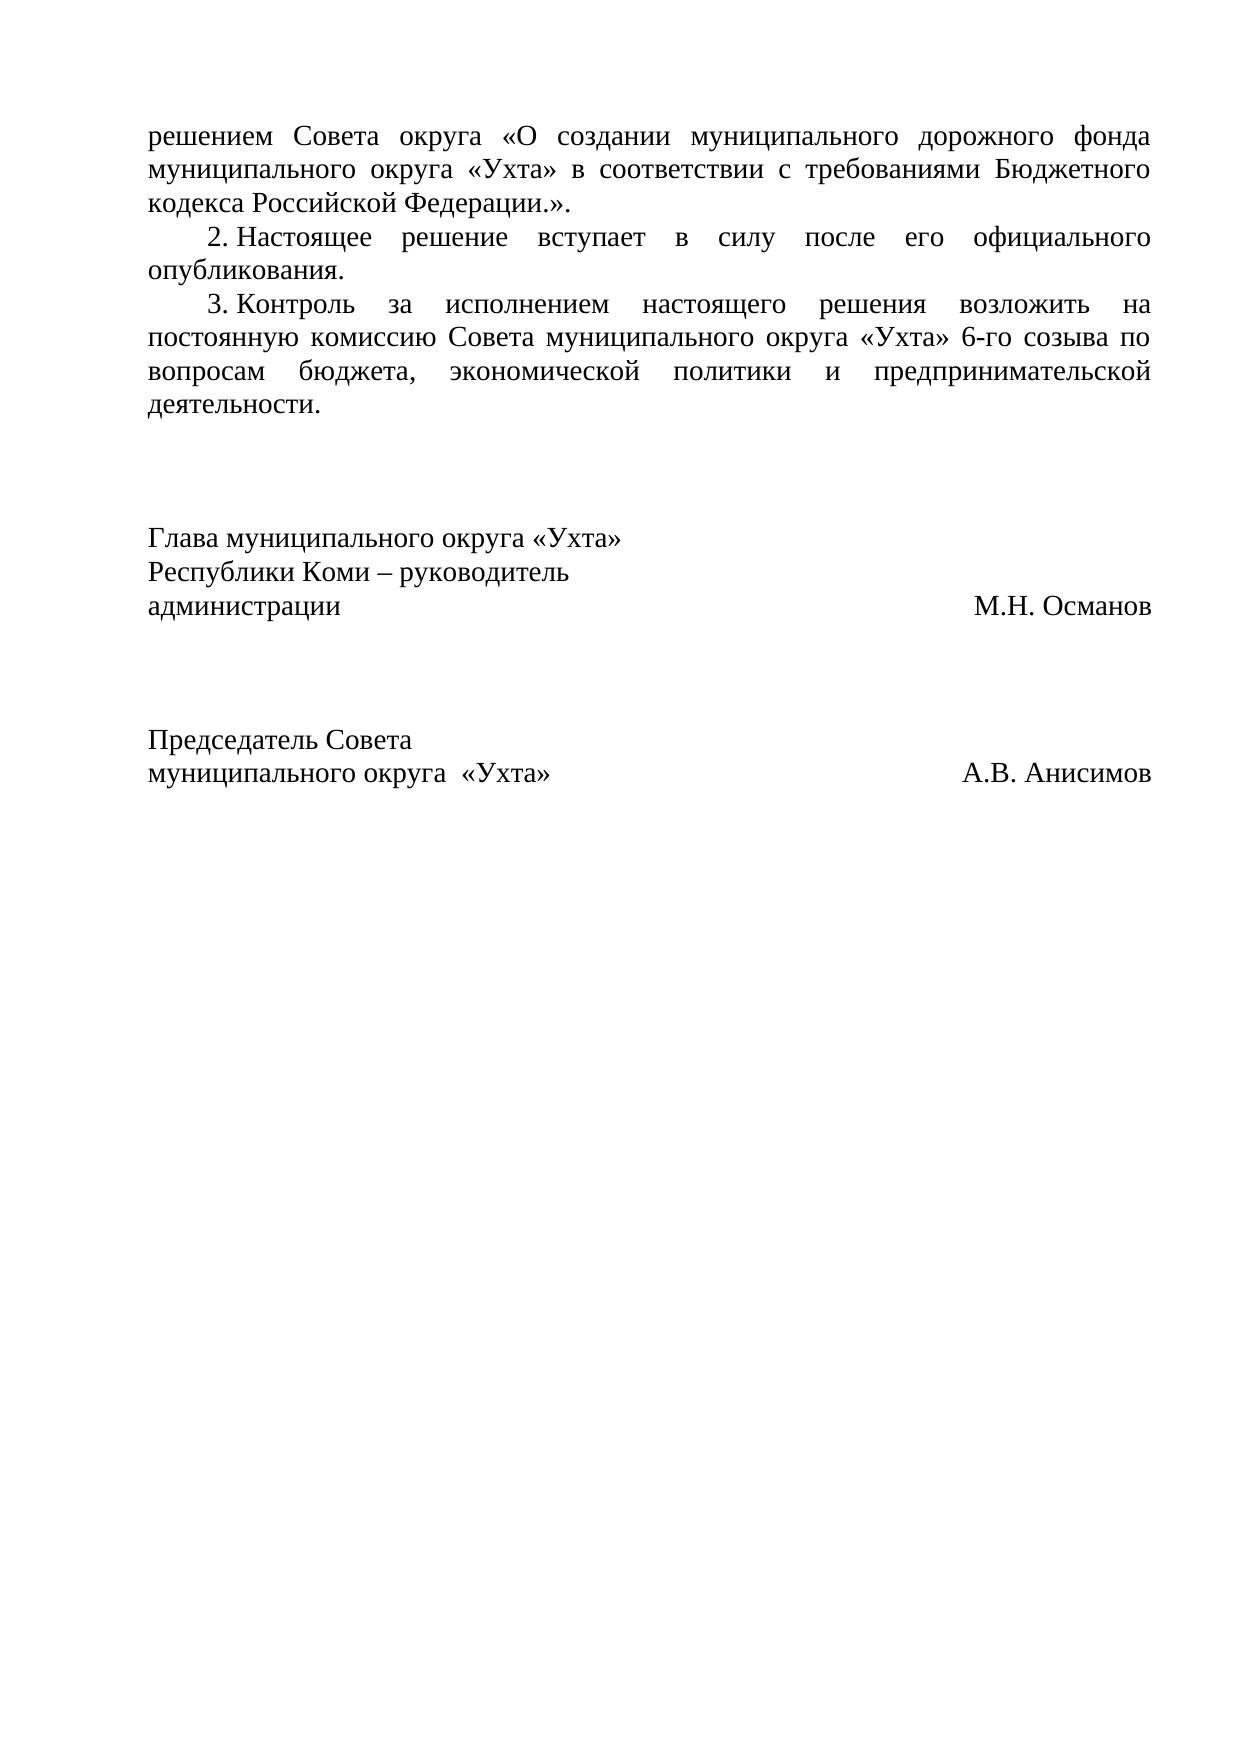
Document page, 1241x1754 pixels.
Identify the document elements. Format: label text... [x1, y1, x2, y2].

table_header Глава муниципального округа «Ухта» Республики Коми – руководитель администрации [136, 521, 655, 621]
table_header М.Н. Османов [655, 521, 1163, 621]
table_cell А.В. Анисимов [655, 621, 1163, 789]
text 2. Настоящее решение вступает в силу после его официального опубликования. [148, 219, 1152, 286]
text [148, 118, 1152, 219]
text 3. Контроль за исполнением настоящего решения возложить на постоянную комиссию Совета муниципального округа «Ухта» 6-го созыва по вопросам бюджета, экономической политики и предпринимательской деятельности. [148, 286, 1152, 420]
table_cell Председатель Совета муниципального округа «Ухта» [136, 621, 655, 789]
